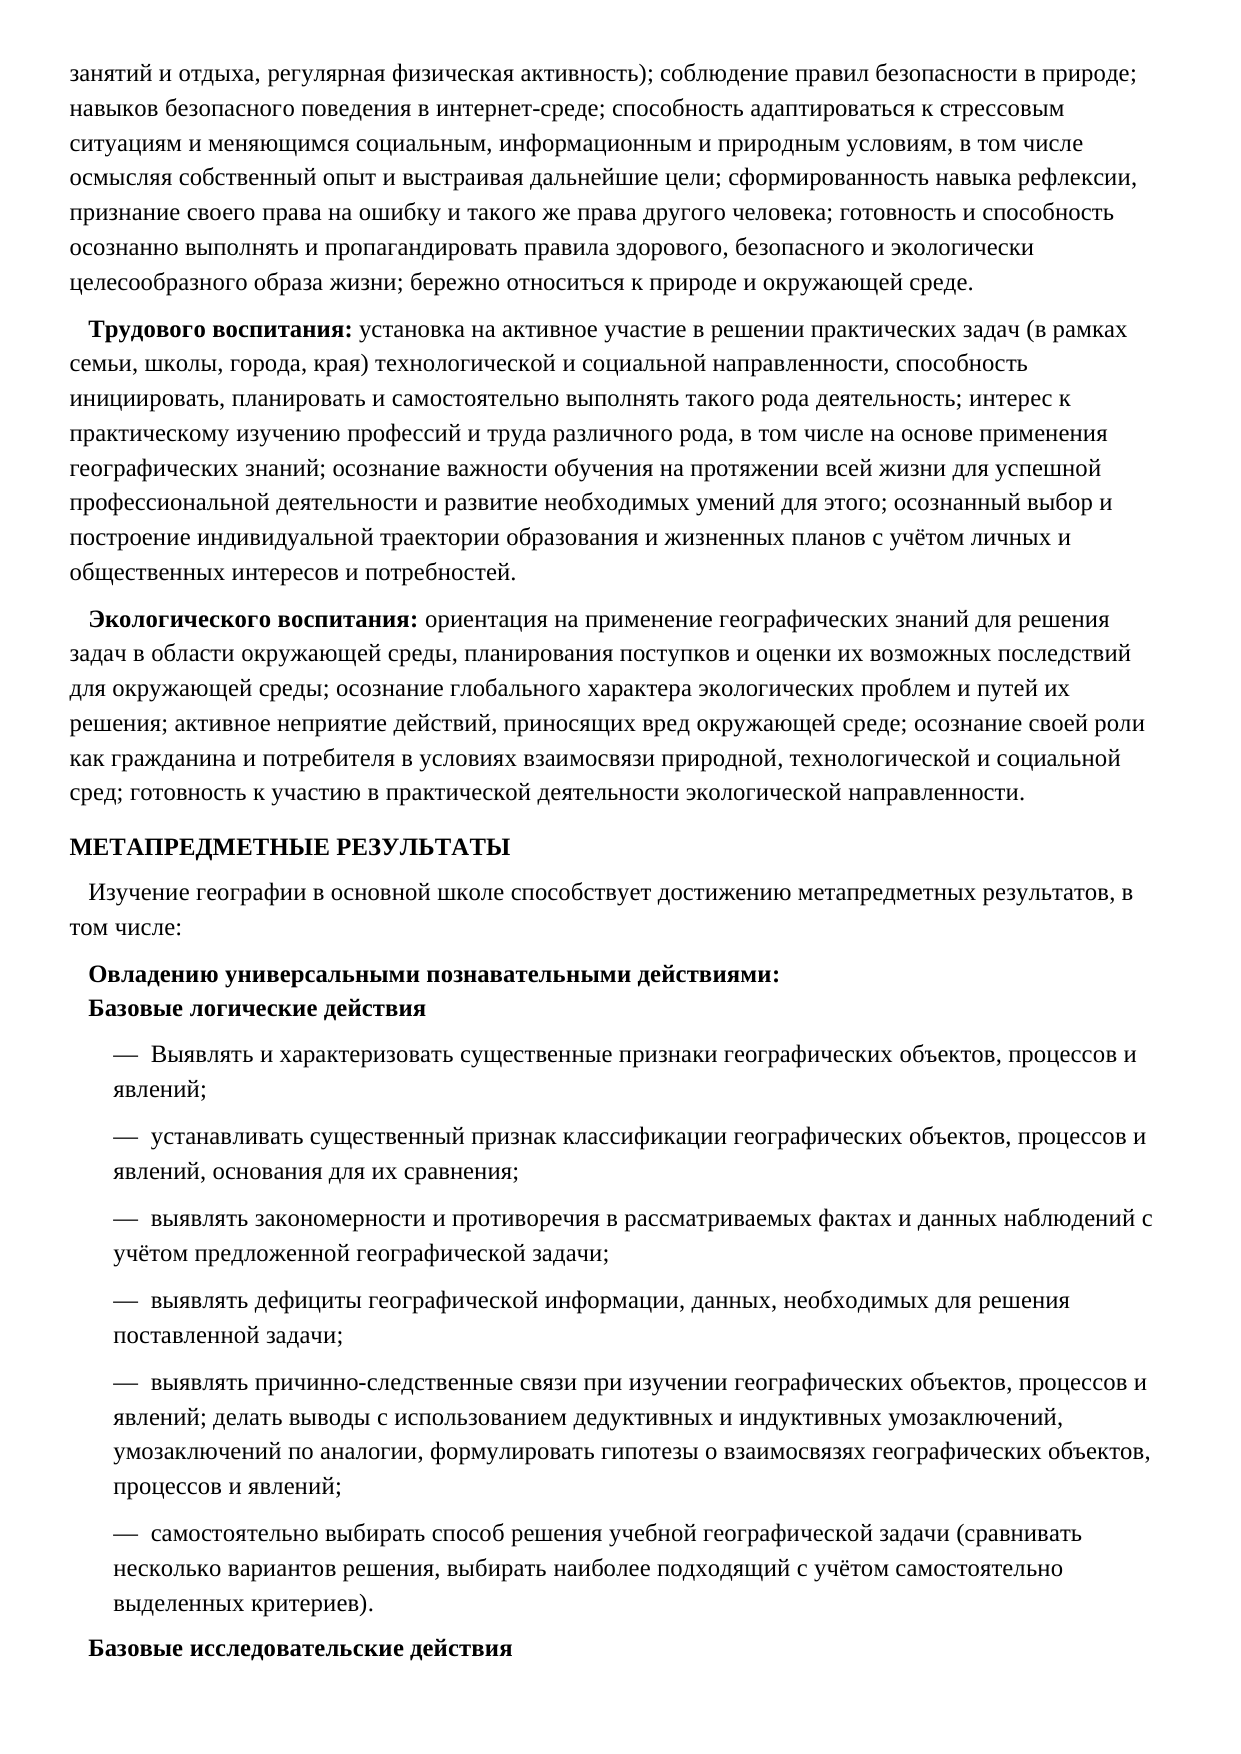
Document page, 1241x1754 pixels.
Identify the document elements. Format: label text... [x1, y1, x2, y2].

text — устанавливать существенный признак классификации географических объектов, процессов и явлений, основания для их сравнения; [113, 1121, 1156, 1185]
text — выявлять причинно-следственные связи при изучении географических объектов, процессов и явлений; делать выводы с использованием дедуктивных и индуктивных умозаключений, умозаключений по аналогии, формулировать гипотезы о взаимосвязях географических объектов, процессов и явлений; [113, 1367, 1160, 1500]
text МЕТАПРЕДМЕТНЫЕ РЕЗУЛЬТАТЫ [69, 832, 1159, 861]
text занятий и отдыха, регулярная физическая активность); соблюдение правил безопасности в природе; навыков безопасного поведения в интернет-среде; способность адаптироваться к стрессовым ситуациям и меняющимся социальным, информационным и природным условиям, в том числе осмысляя собственный опыт и выстраивая дальнейшие цели; сформированность навыка рефлексии, признание своего права на ошибку и такого же права другого человека; готовность и способность осознанно выполнять и пропагандировать правила здорового, безопасного и экологически целесообразного образа жизни; бережно относиться к природе и окружающей среде. [69, 58, 1147, 295]
text Овладению универсальными познавательными действиями: Базовые логические действия [88, 959, 789, 1022]
text Экологического воспитания: ориентация на применение географических знаний для решения задач в области окружающей среды, планирования поступков и оценки их возможных последствий для окружающей среды; осознание глобального характера экологических проблем и путей их решения; активное неприятие действий, приносящих вред окружающей среде; осознание своей роли как гражданина и потребителя в условиях взаимосвязи природной, технологической и социальной сред; готовность к участию в практической деятельности экологической направленности. [69, 604, 1155, 806]
text — выявлять закономерности и противоречия в рассматриваемых фактах и данных наблюдений с учётом предложенной географической задачи; [113, 1203, 1163, 1267]
text — самостоятельно выбирать способ решения учебной географической задачи (сравнивать несколько вариантов решения, выбирать наиболее подходящий с учётом самостоятельно выделенных критериев). [113, 1518, 1091, 1616]
text Трудового воспитания: установка на активное участие в решении практических задач (в рамках семьи, школы, города, края) технологической и социальной направленности, способность инициировать, планировать и самостоятельно выполнять такого рода деятельность; интерес к практическому изучению профессий и труда различного рода, в том числе на основе применения географических знаний; осознание важности обучения на протяжении всей жизни для успешной профессиональной деятельности и развитие необходимых умений для этого; осознанный выбор и построение индивидуальной траектории образования и жизненных планов с учётом личных и общественных интересов и потребностей. [69, 314, 1137, 585]
text — выявлять дефициты географической информации, данных, необходимых для решения поставленной задачи; [113, 1285, 1079, 1348]
text Базовые исследовательские действия [88, 1633, 1159, 1662]
text — Выявлять и характеризовать существенные признаки географических объектов, процессов и явлений; [113, 1039, 1147, 1103]
text Изучение географии в основной школе способствует достижению метапредметных результатов, в том числе: [69, 877, 1144, 940]
